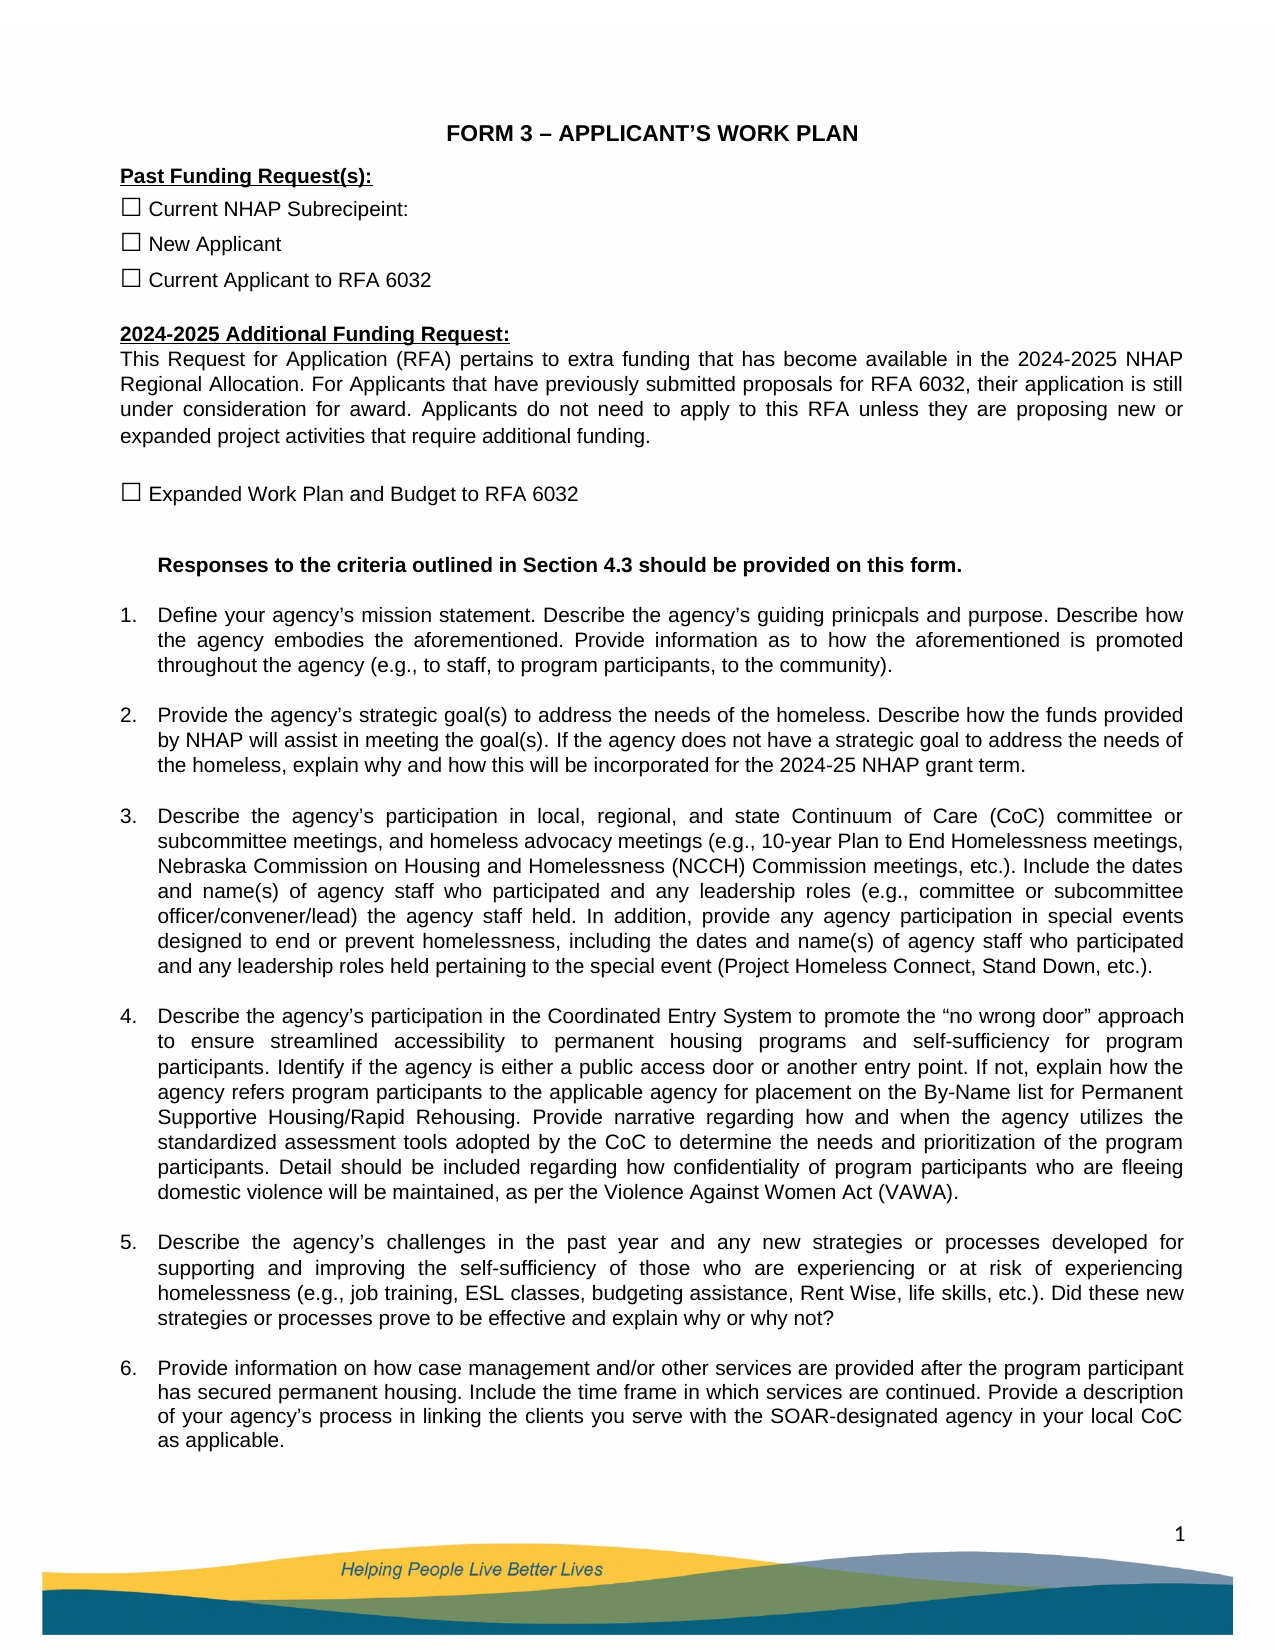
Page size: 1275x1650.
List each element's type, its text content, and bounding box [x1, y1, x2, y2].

subtitle Define your agency’s mission statement. Describe the agency’s guiding prinicpals and purpose. Describe how the agency embodies the aforementioned. Provide information as to how the aforementioned is promoted throughout the agency (e.g., to staff, to program participants, to the community). [120, 603, 1185, 677]
subtitle Describe the agency’s participation in the Coordinated Entry System to promote the “no wrong door” approach to ensure streamlined accessibility to permanent housing programs and self-sufficiency for program participants. Identify if the agency is either a public access door or another entry point. If not, explain how the agency refers program participants to the applicable agency for placement on the By-Name list for Permanent Supportive Housing/Rapid Rehousing. Provide narrative regarding how and when the agency utilizes the standardized assessment tools adopted by the CoC to determine the needs and prioritization of the program participants. Detail should be included regarding how confidentiality of program participants who are fleeing domestic violence will be maintained, as per the Violence Against Women Act (VAWA). [120, 1004, 1185, 1204]
text Past Funding Request(s): [120, 164, 1185, 188]
subtitle Provide information on how case management and/or other services are provided after the program participant has secured permanent housing. Include the time frame in which services are continued. Provide a description of your agency’s process in linking the clients you serve with the SOAR-designated agency in your local CoC as applicable. [120, 1356, 1185, 1452]
text ☐ Current NHAP Subrecipeint: [120, 189, 1185, 223]
picture [0, 26, 1275, 1650]
text ☐ Current Applicant to RFA 6032 [120, 261, 1185, 295]
text FORM 3 – APPLICANT’S WORK PLAN [120, 120, 1185, 146]
subtitle Provide the agency’s strategic goal(s) to address the needs of the homeless. Describe how the funds provided by NHAP will assist in meeting the goal(s). If the agency does not have a strategic goal to address the needs of the homeless, explain why and how this will be incorporated for the 2024-25 NHAP grant term. [120, 703, 1185, 777]
subtitle Describe the agency’s participation in local, regional, and state Continuum of Care (CoC) committee or subcommittee meetings, and homeless advocacy meetings (e.g., 10-year Plan to End Homelessness meetings, Nebraska Commission on Housing and Homelessness (NCCH) Commission meetings, etc.). Include the dates and name(s) of agency staff who participated and any leadership roles (e.g., committee or subcommittee officer/convener/lead) the agency staff held. In addition, provide any agency participation in special events designed to end or prevent homelessness, including the dates and name(s) of agency staff who participated and any leadership roles held pertaining to the special event (Project Homeless Connect, Stand Down, etc.). [120, 803, 1185, 978]
text 2024-2025 Additional Funding Request: [120, 322, 1185, 346]
subtitle Describe the agency’s challenges in the past year and any new strategies or processes developed for supporting and improving the self-sufficiency of those who are experiencing or at risk of experiencing homelessness (e.g., job training, ESL classes, budgeting assistance, Rent Wise, life skills, etc.). Did these new strategies or processes prove to be effective and explain why or why not? [120, 1230, 1185, 1329]
text ☐ Expanded Work Plan and Budget to RFA 6032 [120, 475, 1185, 509]
text ☐ New Applicant [120, 225, 1185, 259]
subtitle Responses to the criteria outlined in Section 4.3 should be provided on this form. [157, 552, 1185, 576]
text This Request for Application (RFA) pertains to extra funding that has become available in the 2024-2025 NHAP Regional Allocation. For Applicants that have previously submitted proposals for RFA 6032, their application is still under consideration for award. Applicants do not need to apply to this RFA unless they are proposing new or expanded project activities that require additional funding. [120, 347, 1185, 448]
